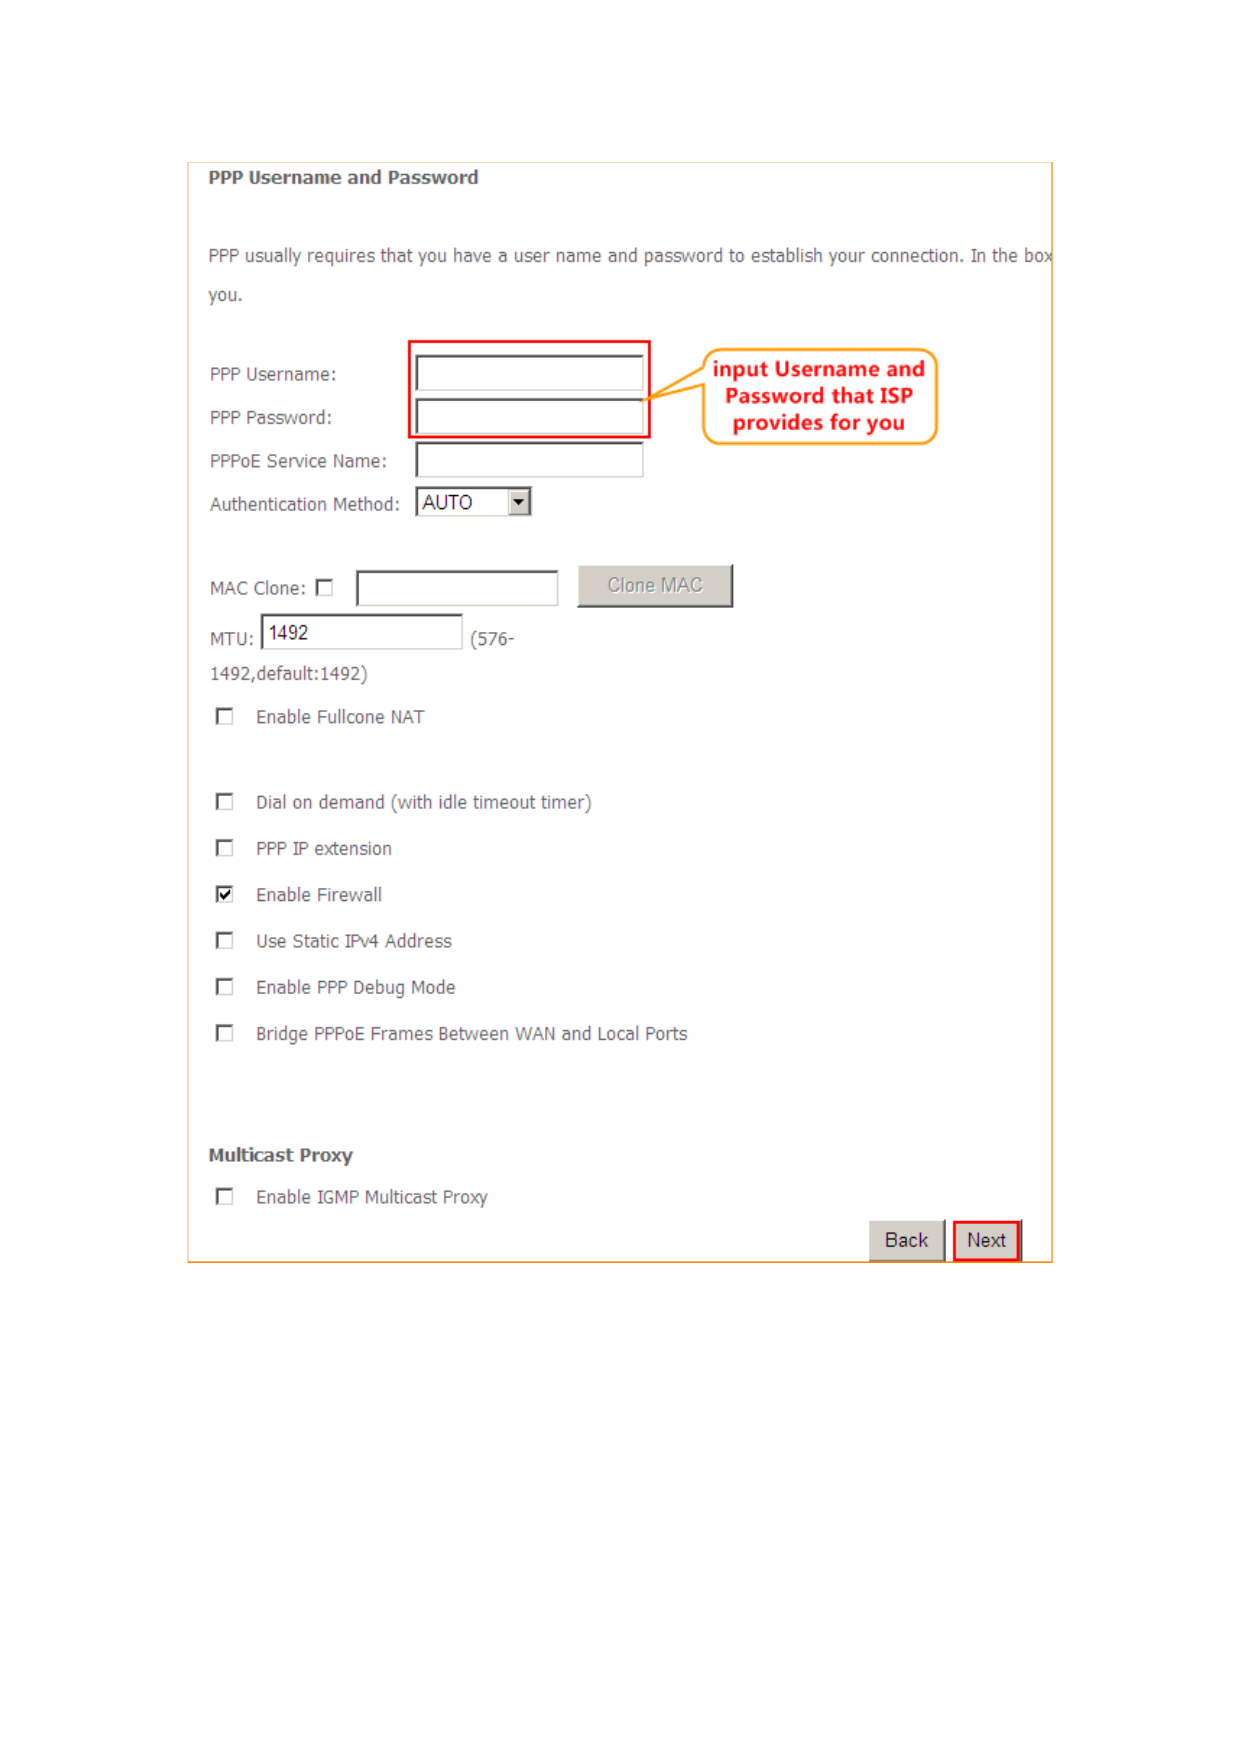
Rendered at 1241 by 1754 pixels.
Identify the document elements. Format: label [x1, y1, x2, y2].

picture [187, 162, 1053, 1263]
